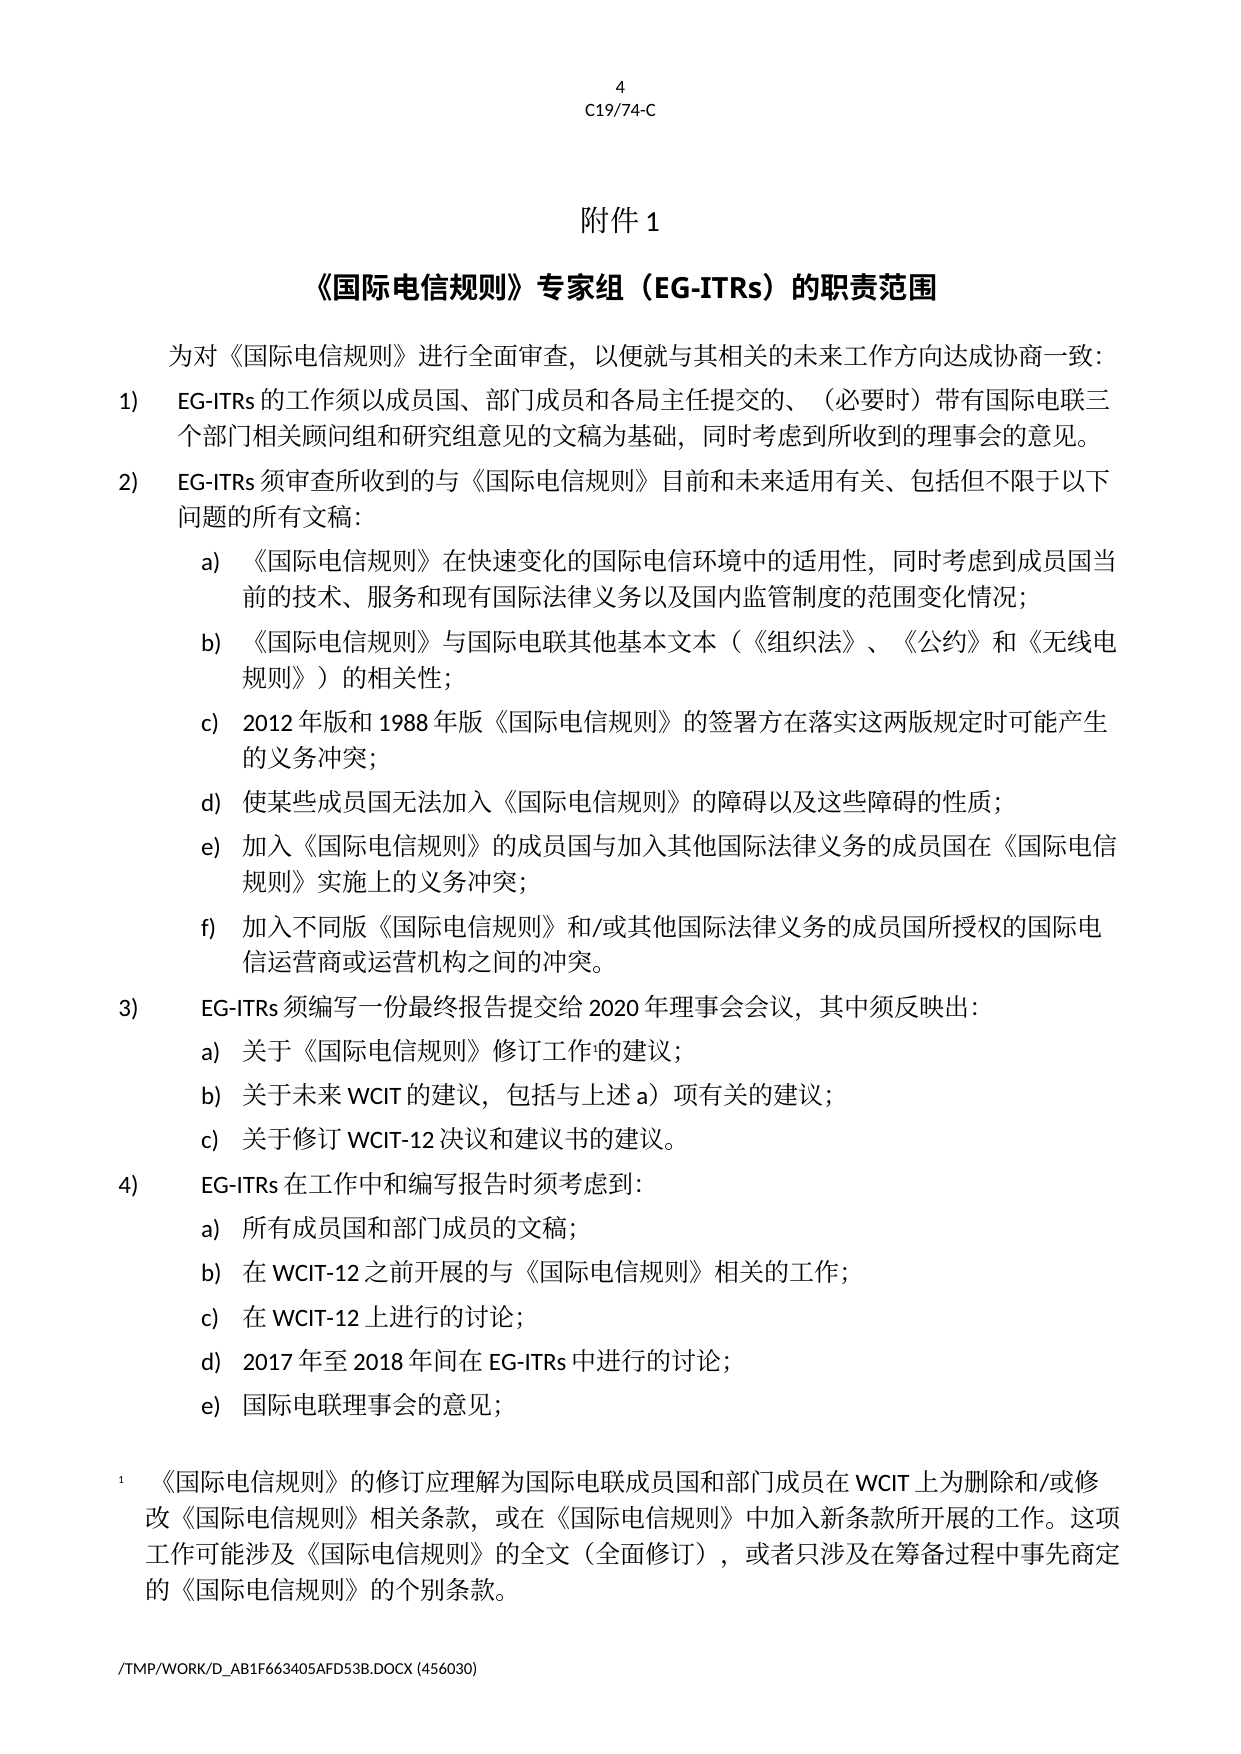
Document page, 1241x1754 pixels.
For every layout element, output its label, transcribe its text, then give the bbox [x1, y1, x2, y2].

text 1) EG-ITRs的工作须以成员国、部门成员和各局主任提交的、（必要时）带有国际电联三个部门相关顾问组和研究组意见的文稿为基础，同时考虑到所收到的理事会的意见。 [118, 381, 1122, 453]
text 4) EG-ITRs在工作中和编写报告时须考虑到： [118, 1164, 1122, 1200]
text 为对《国际电信规则》进行全面审查，以便就与其相关的未来工作方向达成协商一致： [118, 336, 1122, 372]
text b) 关于未来WCIT的建议，包括与上述a）项有关的建议； [201, 1076, 1122, 1112]
text c) 关于修订WCIT-12决议和建议书的建议。 [201, 1120, 1122, 1156]
text b) 在WCIT-12之前开展的与《国际电信规则》相关的工作； [201, 1253, 1122, 1289]
text b) 《国际电信规则》与国际电联其他基本文本（《组织法》、《公约》和《无线电规则》）的相关性； [201, 622, 1122, 694]
text e) 加入《国际电信规则》的成员国与加入其他国际法律义务的成员国在《国际电信规则》实施上的义务冲突； [201, 827, 1122, 899]
text e) 国际电联理事会的意见； [201, 1386, 1122, 1422]
title 《国际电信规则》专家组（EG-ITRs）的职责范围 [118, 264, 1122, 307]
text f) 加入不同版《国际电信规则》和/或其他国际法律义务的成员国所授权的国际电信运营商或运营机构之间的冲突。 [201, 907, 1122, 979]
text a) 所有成员国和部门成员的文稿； [201, 1209, 1122, 1245]
text c) 在WCIT-12上进行的讨论； [201, 1297, 1122, 1333]
text 3) EG-ITRs须编写一份最终报告提交给2020年理事会会议，其中须反映出： [118, 987, 1122, 1023]
text 2) EG-ITRs须审查所收到的与《国际电信规则》目前和未来适用有关、包括但不限于以下问题的所有文稿： [118, 462, 1122, 534]
text d) 使某些成员国无法加入《国际电信规则》的障碍以及这些障碍的性质； [201, 783, 1122, 819]
text d) 2017年至2018年间在EG-ITRs中进行的讨论； [201, 1342, 1122, 1377]
text a) 关于《国际电信规则》修订工作的建议； [201, 1032, 1122, 1068]
text c) 2012年版和1988年版《国际电信规则》的签署方在落实这两版规定时可能产生的义务冲突； [201, 702, 1122, 774]
text 附件1 [118, 198, 1122, 239]
text a) 《国际电信规则》在快速变化的国际电信环境中的适用性，同时考虑到成员国当前的技术、服务和现有国际法律义务以及国内监管制度的范围变化情况； [201, 542, 1122, 614]
